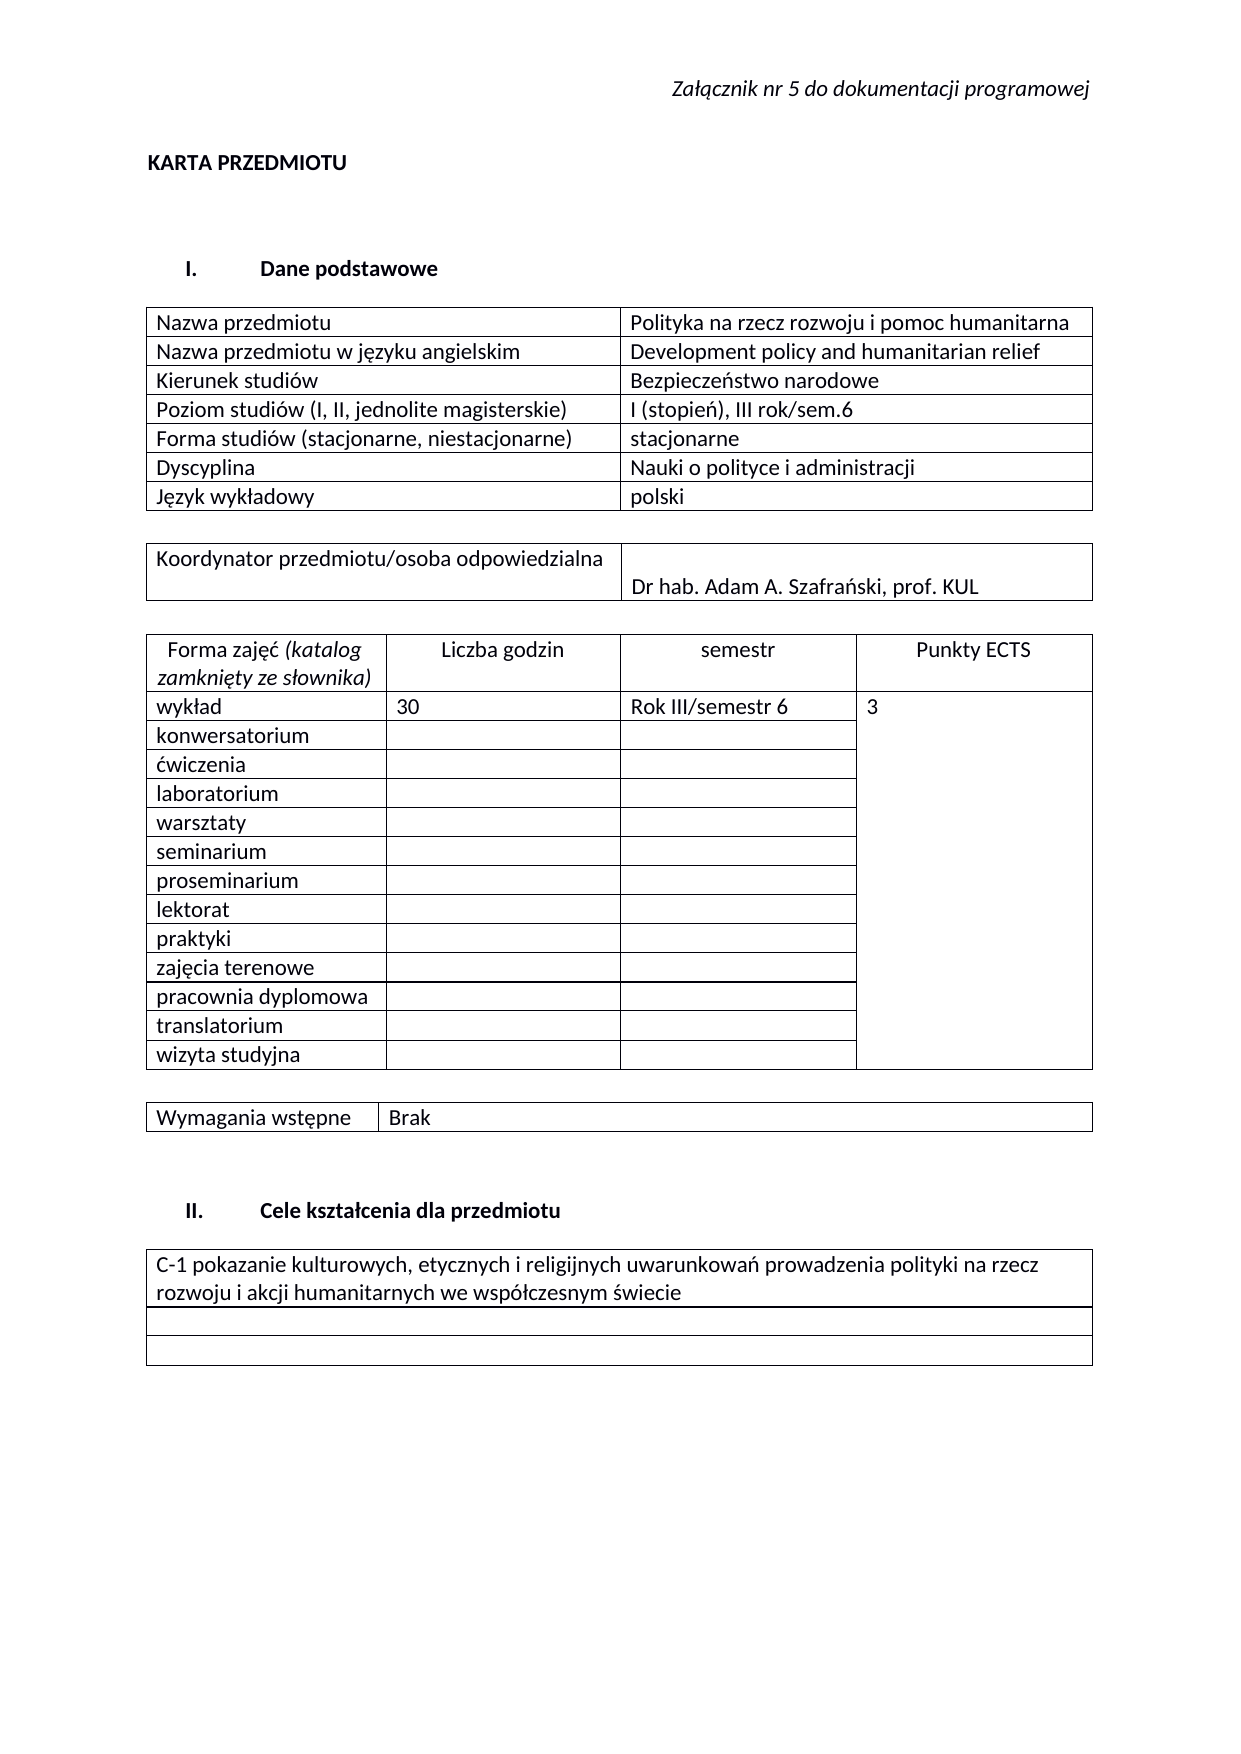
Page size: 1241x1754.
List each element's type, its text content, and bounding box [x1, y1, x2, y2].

table_cell laboratorium [147, 779, 386, 807]
table_cell [621, 1011, 856, 1039]
table_header Liczba godzin [387, 635, 620, 691]
table_cell [387, 983, 620, 1010]
table_cell seminarium [147, 837, 386, 865]
table_cell [387, 721, 620, 749]
table_header Nazwa przedmiotu [147, 308, 620, 336]
table_cell [621, 924, 856, 952]
table_cell [621, 808, 856, 836]
table_cell [621, 983, 856, 1010]
table_cell [387, 750, 620, 778]
table_cell Nauki o polityce i administracji [621, 453, 1092, 481]
table_cell praktyki [147, 924, 386, 952]
table_cell [621, 953, 856, 981]
table_cell [387, 953, 620, 981]
list Cele kształcenia dla przedmiotu [185, 1196, 1093, 1224]
table_cell [387, 779, 620, 807]
table_header Brak [379, 1103, 1092, 1131]
table_cell [621, 837, 856, 865]
table_cell Dyscyplina [147, 453, 620, 481]
table_cell Development policy and humanitarian relief [621, 337, 1092, 365]
table_cell [387, 837, 620, 865]
table_cell [621, 750, 856, 778]
table_cell wizyta studyjna [147, 1041, 386, 1068]
table_cell Nazwa przedmiotu w języku angielskim [147, 337, 620, 365]
table_cell [147, 1308, 1092, 1335]
table_cell Kierunek studiów [147, 366, 620, 394]
table_cell [621, 866, 856, 894]
table_cell konwersatorium [147, 721, 386, 749]
table_cell [621, 895, 856, 923]
table_cell lektorat [147, 895, 386, 923]
table_cell Rok III/semestr 6 [621, 692, 856, 720]
table_cell Bezpieczeństwo narodowe [621, 366, 1092, 394]
table_cell proseminarium [147, 866, 386, 894]
table_cell [387, 866, 620, 894]
table_cell I (stopień), III rok/sem.6 [621, 395, 1092, 423]
table_header Wymagania wstępne [147, 1103, 378, 1131]
table_header Polityka na rzecz rozwoju i pomoc humanitarna [621, 308, 1092, 336]
table_header semestr [621, 635, 856, 691]
table_cell [387, 924, 620, 952]
table_cell 3 [857, 692, 1092, 1068]
text KARTA PRZEDMIOTU [148, 148, 1093, 176]
table_cell ćwiczenia [147, 750, 386, 778]
table_header Koordynator przedmiotu/osoba odpowiedzialna [147, 544, 621, 600]
table_cell [621, 779, 856, 807]
table_cell pracownia dyplomowa [147, 983, 386, 1010]
table_cell translatorium [147, 1011, 386, 1039]
table_header Forma zajęć (katalog zamknięty ze słownika) [147, 635, 386, 691]
table_cell wykład [147, 692, 386, 720]
table_cell [621, 721, 856, 749]
table_cell polski [621, 482, 1092, 510]
table_cell [621, 1041, 856, 1068]
table_cell stacjonarne [621, 424, 1092, 452]
table_cell [387, 808, 620, 836]
table_cell [387, 1041, 620, 1068]
table_cell warsztaty [147, 808, 386, 836]
table_cell Język wykładowy [147, 482, 620, 510]
table_header Dr hab. Adam A. Szafrański, prof. KUL [622, 544, 1092, 600]
table_header Punkty ECTS [857, 635, 1092, 691]
table_cell [387, 1011, 620, 1039]
table_cell Poziom studiów (I, II, jednolite magisterskie) [147, 395, 620, 423]
table_cell 30 [387, 692, 620, 720]
table_cell Forma studiów (stacjonarne, niestacjonarne) [147, 424, 620, 452]
table_cell zajęcia terenowe [147, 953, 386, 981]
list Dane podstawowe [185, 254, 1093, 282]
table_header C-1 pokazanie kulturowych, etycznych i religijnych uwarunkowań prowadzenia polityki na rzecz rozwoju i akcji humanitarnych we współczesnym świecie [147, 1250, 1092, 1306]
table_cell [147, 1336, 1092, 1364]
table_cell [387, 895, 620, 923]
